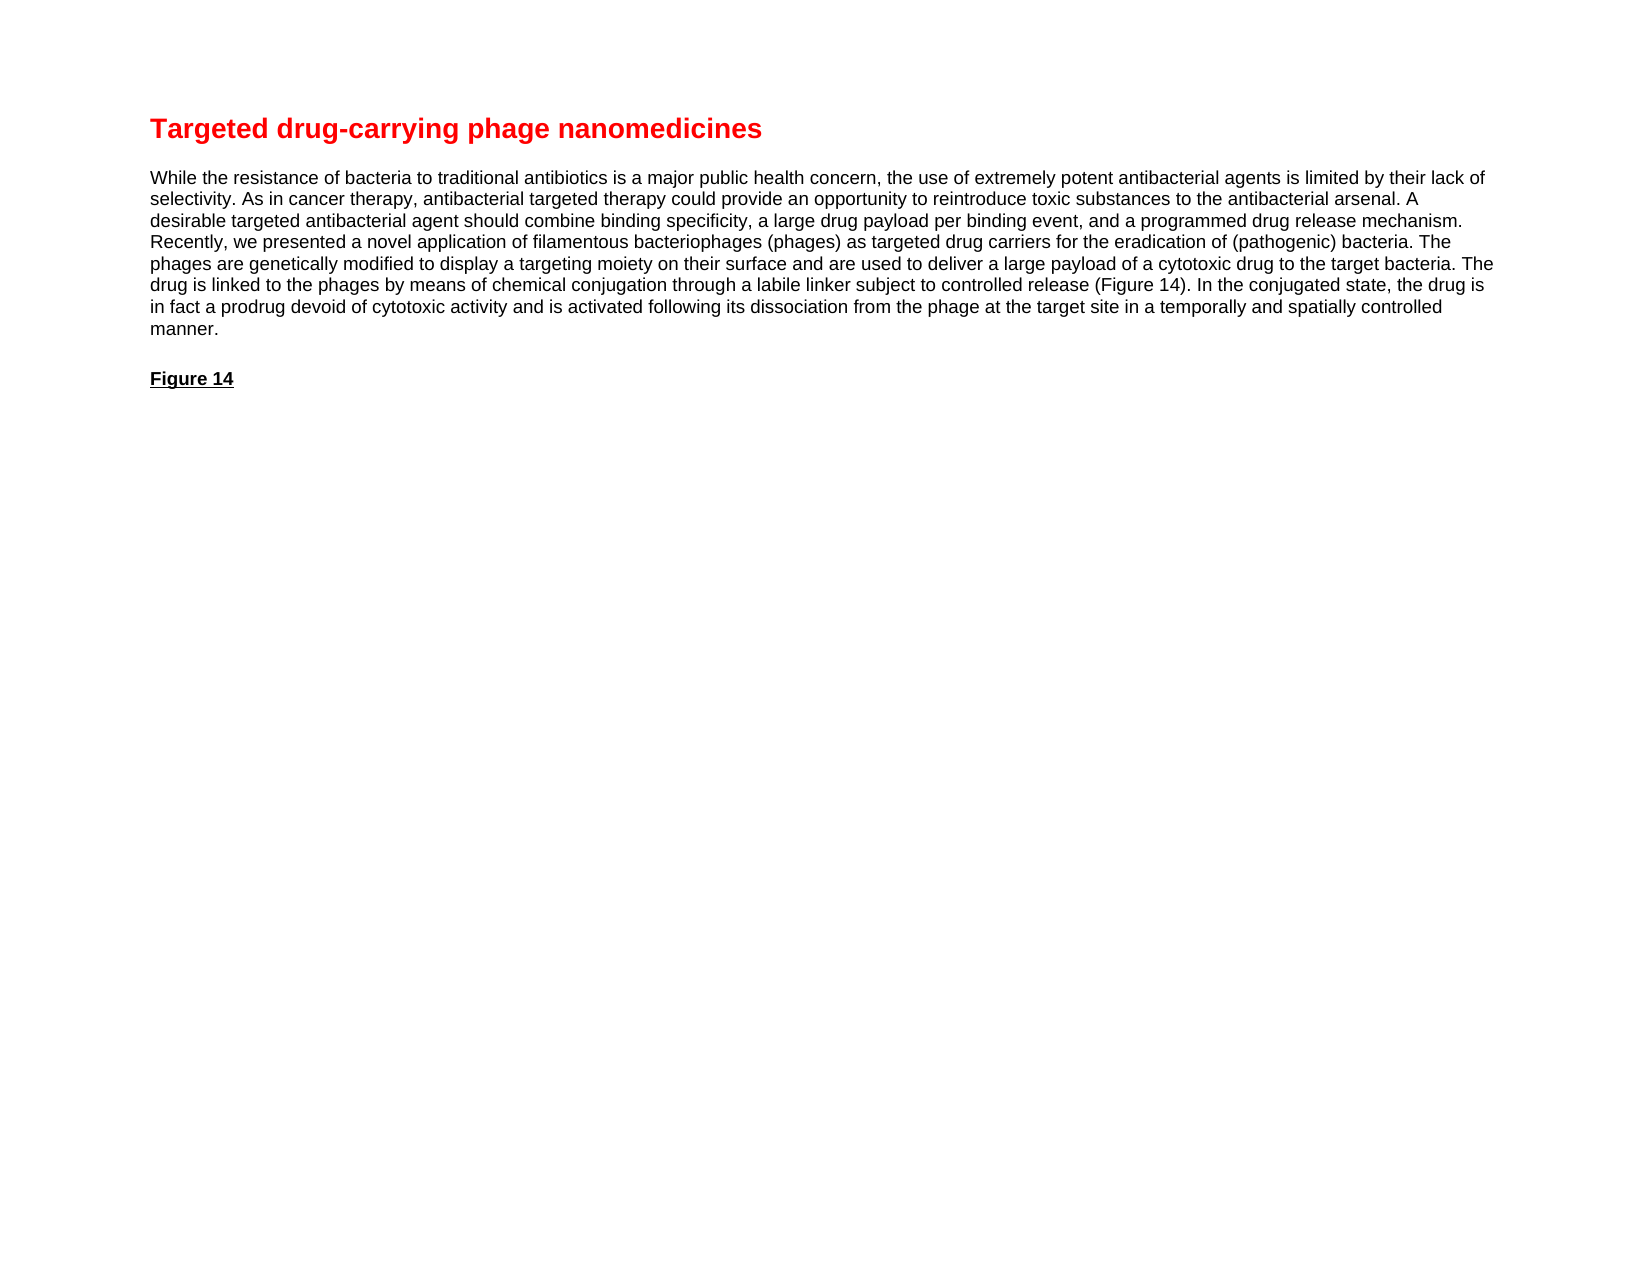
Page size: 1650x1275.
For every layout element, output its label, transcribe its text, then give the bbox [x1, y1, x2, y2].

text Figure 14 [150, 368, 1500, 390]
text Targeted drug-carrying phage nanomedicines While the resistance of bacteria to traditional antibiotics is a major public health concern, the use of extremely potent antibacterial agents is limited by their lack of selectivity. As in cancer therapy, antibacterial targeted therapy could provide an opportunity to reintroduce toxic substances to the antibacterial arsenal. A desirable targeted antibacterial agent should combine binding specificity, a large drug payload per binding event, and a programmed drug release mechanism. Recently, we presented a novel application of filamentous bacteriophages (phages) as targeted drug carriers for the eradication of (pathogenic) bacteria. The phages are genetically modified to display a targeting moiety on their surface and are used to deliver a large payload of a cytotoxic drug to the target bacteria. The drug is linked to the phages by means of chemical conjugation through a labile linker subject to controlled release (Figure 14). In the conjugated state, the drug is in fact a prodrug devoid of cytotoxic activity and is activated following its dissociation from the phage at the target site in a temporally and spatially controlled manner. [150, 112, 1500, 339]
